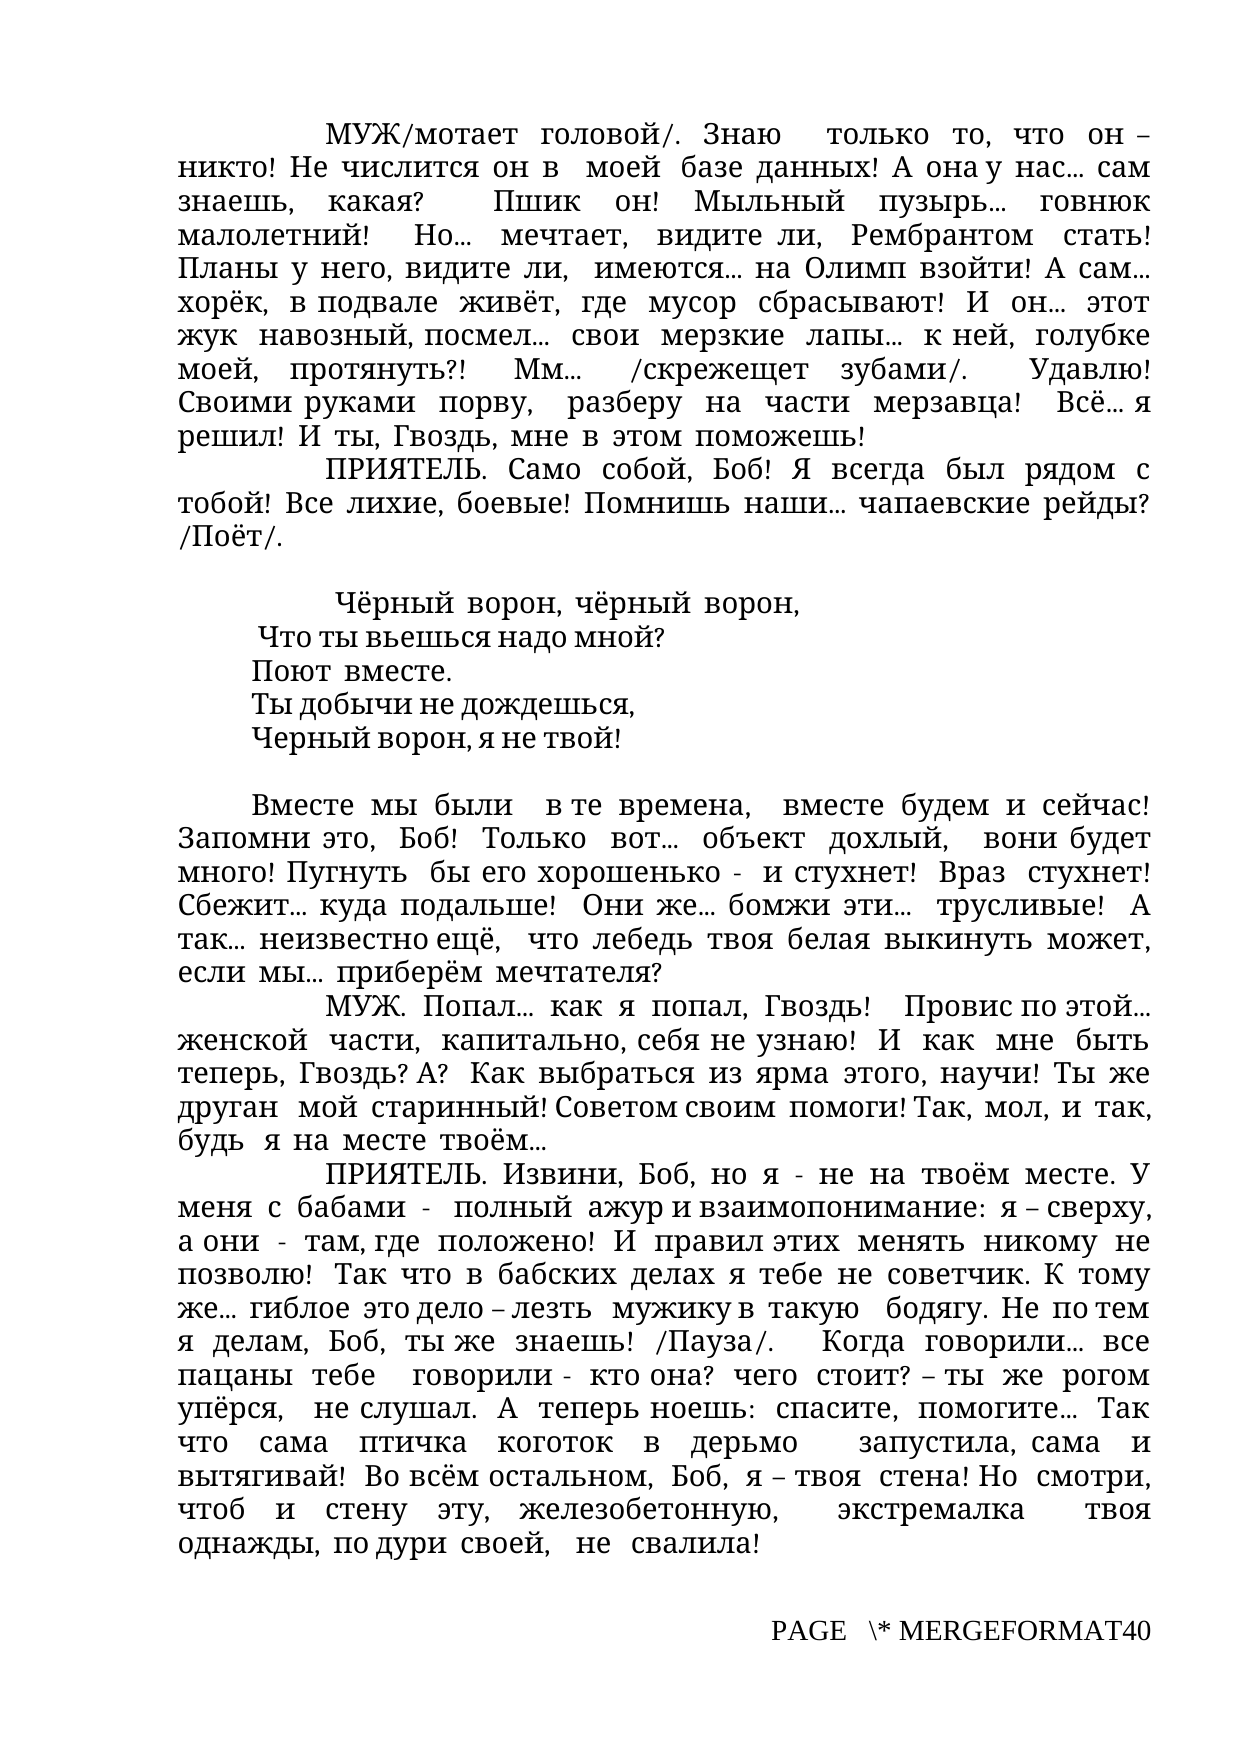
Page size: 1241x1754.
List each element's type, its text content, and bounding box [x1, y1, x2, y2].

text ПРИЯТЕЛЬ. Само собой, Боб! Я всегда был рядом с тобой! Все лихие, боевые! Помнишь наши... чапаевские рейды? /Поёт/. [177, 453, 1152, 554]
text МУЖ. Попал... как я попал, Гвоздь! Провис по этой... женской части, капитально, себя не узнаю! И как мне быть теперь, Гвоздь? А? Как выбраться из ярма этого, научи! Ты же друган мой старинный! Советом своим помоги! Так, мол, и так, будь я на месте твоём... [177, 990, 1152, 1158]
text Ты добычи не дождешься, [177, 688, 1152, 722]
text Что ты вьешься надо мной? [177, 621, 1152, 655]
text Вместе мы были в те времена, вместе будем и сейчас! Запомни это, Боб! Только вот... объект дохлый, вони будет много! Пугнуть бы его хорошенько - и стухнет! Враз стухнет! Сбежит... куда подальше! Они же... бомжи эти... трусливые! А так... неизвестно ещё, что лебедь твоя белая выкинуть может, если мы... приберём мечтателя? [177, 789, 1152, 990]
text МУЖ/мотает головой/. Знаю только то, что он – никто! Не числится он в моей базе данных! А она у нас... сам знаешь, какая? Пшик он! Мыльный пузырь... говнюк малолетний! Но... мечтает, видите ли, Рембрантом стать! Планы у него, видите ли, имеются... на Олимп взойти! А сам... хорёк, в подвале живёт, где мусор сбрасывают! И он... этот жук навозный, посмел... свои мерзкие лапы... к ней, голубке моей, протянуть?! Мм... /скрежещет зубами/. Удавлю! Своими руками порву, разберу на части мерзавца! Всё... я решил! И ты, Гвоздь, мне в этом поможешь! [177, 118, 1152, 453]
text ПРИЯТЕЛЬ. Извини, Боб, но я - не на твоём месте. У меня с бабами - полный ажур и взаимопонимание: я – сверху, а они - там, где положено! И правил этих менять никому не позволю! Так что в бабских делах я тебе не советчик. К тому же... гиблое это дело – лезть мужику в такую бодягу. Не по тем я делам, Боб, ты же знаешь! /Пауза/. Когда говорили... все пацаны тебе говорили - кто она? чего стоит? – ты же рогом упёрся, не слушал. А теперь ноешь: спасите, помогите... Так что сама птичка коготок в дерьмо запустила, сама и вытягивай! Во всём остальном, Боб, я – твоя стена! Но смотри, чтоб и стену эту, железобетонную, экстремалка твоя однажды, по дури своей, не свалила! [177, 1158, 1152, 1560]
text Поют вместе. [177, 655, 1152, 688]
text Черный ворон, я не твой! [177, 722, 1152, 755]
text Чёрный ворон, чёрный ворон, [177, 588, 1152, 621]
